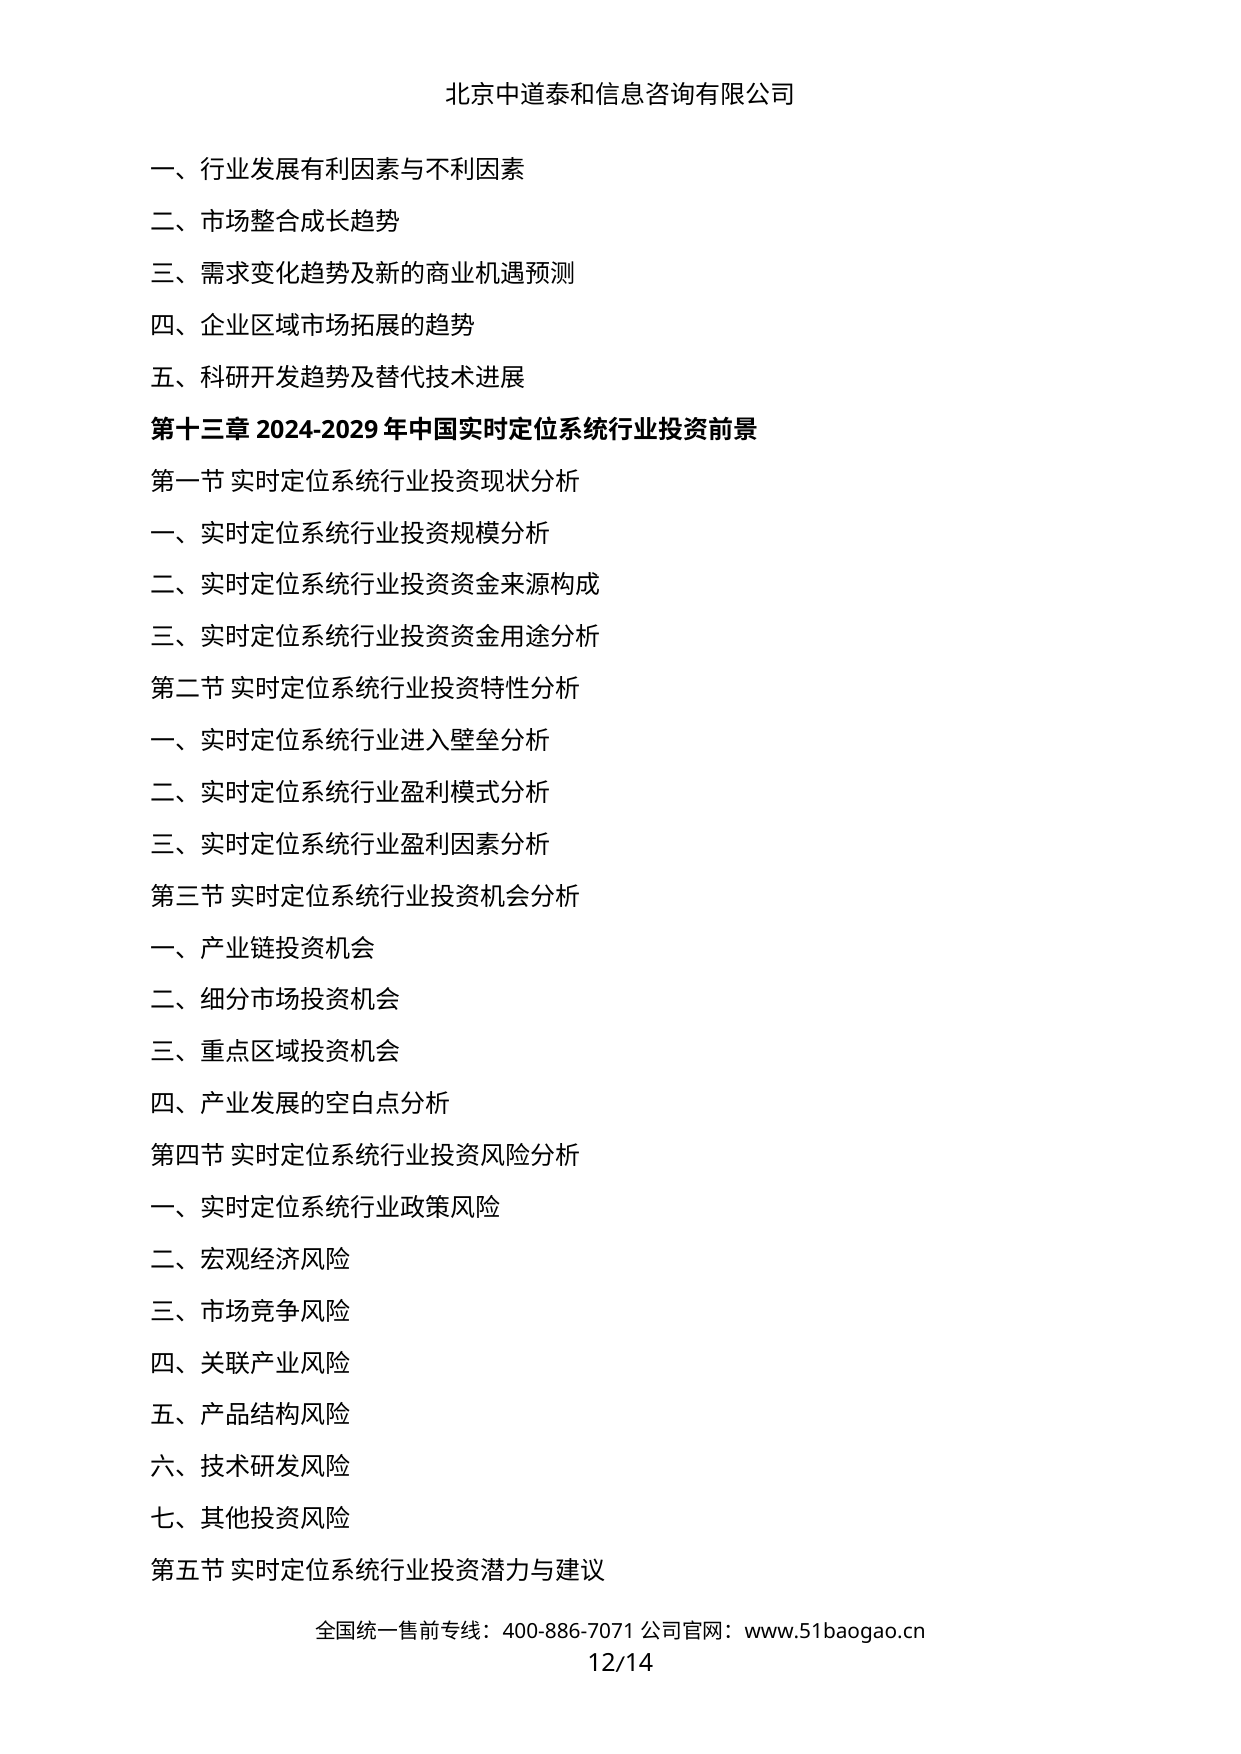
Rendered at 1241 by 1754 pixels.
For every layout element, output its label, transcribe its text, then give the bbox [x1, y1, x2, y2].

text 三、市场竞争风险 [150, 1291, 1090, 1327]
text 二、市场整合成长趋势 [150, 202, 1090, 238]
text 二、实时定位系统行业投资资金来源构成 [150, 565, 1090, 601]
text 第四节 实时定位系统行业投资风险分析 [150, 1136, 1090, 1172]
text 四、关联产业风险 [150, 1343, 1090, 1379]
text 七、其他投资风险 [150, 1499, 1090, 1535]
text 一、实时定位系统行业进入壁垒分析 [150, 721, 1090, 757]
text 六、技术研发风险 [150, 1447, 1090, 1483]
text 二、细分市场投资机会 [150, 980, 1090, 1016]
text 第十三章 2024-2029年中国实时定位系统行业投资前景 [150, 409, 1090, 446]
text 第五节 实时定位系统行业投资潜力与建议 [150, 1551, 1090, 1587]
text 三、实时定位系统行业盈利因素分析 [150, 824, 1090, 861]
text 一、实时定位系统行业投资规模分析 [150, 513, 1090, 549]
text 五、科研开发趋势及替代技术进展 [150, 357, 1090, 394]
text 一、产业链投资机会 [150, 928, 1090, 964]
text 四、企业区域市场拓展的趋势 [150, 306, 1090, 342]
text 三、需求变化趋势及新的商业机遇预测 [150, 254, 1090, 290]
text 第三节 实时定位系统行业投资机会分析 [150, 876, 1090, 912]
text 第一节 实时定位系统行业投资现状分析 [150, 461, 1090, 497]
text 四、产业发展的空白点分析 [150, 1084, 1090, 1120]
text 三、重点区域投资机会 [150, 1032, 1090, 1068]
text 一、行业发展有利因素与不利因素 [150, 150, 1090, 186]
text 二、实时定位系统行业盈利模式分析 [150, 772, 1090, 809]
text 三、实时定位系统行业投资资金用途分析 [150, 617, 1090, 653]
text 一、实时定位系统行业政策风险 [150, 1187, 1090, 1224]
text 五、产品结构风险 [150, 1395, 1090, 1431]
text 二、宏观经济风险 [150, 1239, 1090, 1276]
text 第二节 实时定位系统行业投资特性分析 [150, 669, 1090, 705]
